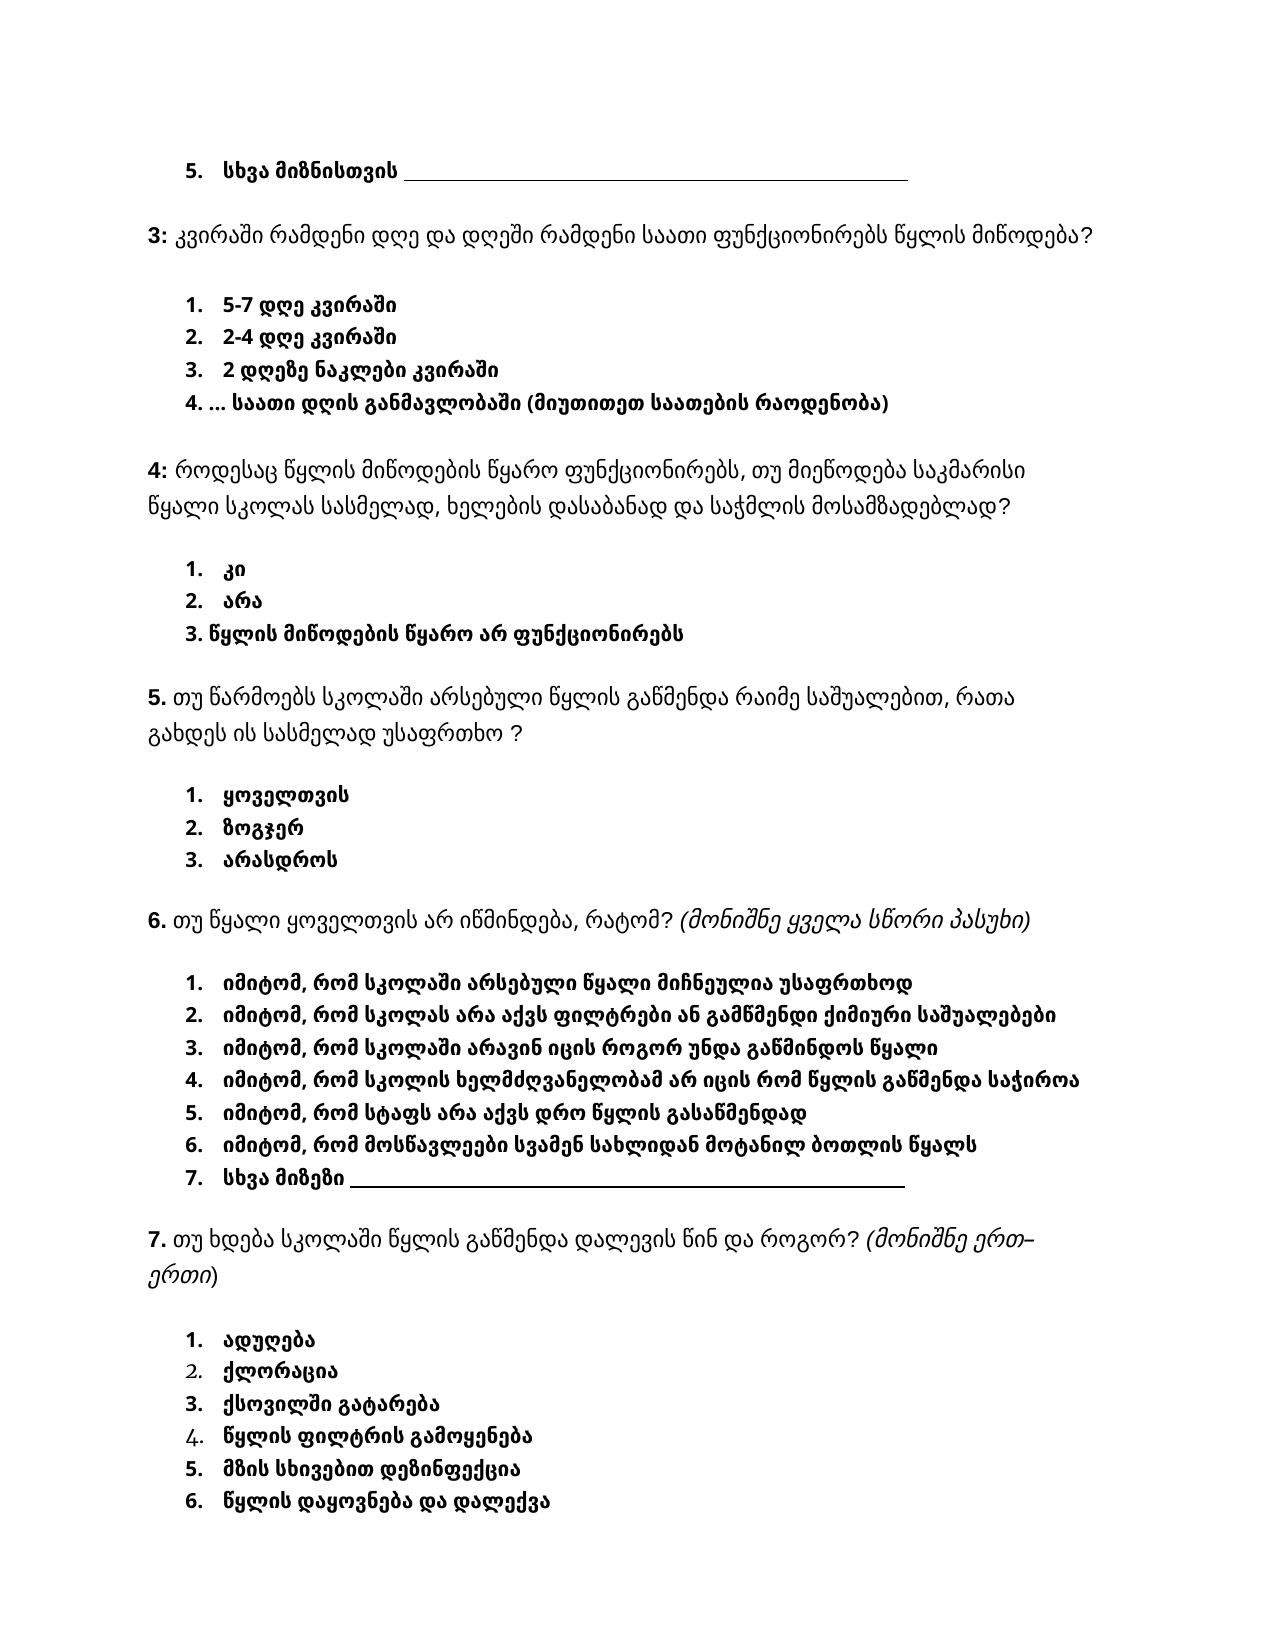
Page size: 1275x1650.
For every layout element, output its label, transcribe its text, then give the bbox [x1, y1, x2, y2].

text 2. ზოგჯერ [185, 813, 1148, 842]
text 3. წყლის მიწოდების წყარო არ ფუნქციონირებს [185, 619, 1148, 647]
text 4: როდესაც წყლის მიწოდების წყარო ფუნქციონირებს, თუ მიეწოდება საკმარისი წყალი სკოლას სასმელად, ხელების დასაბანად და საჭმლის მოსამზადებლად? [148, 454, 1102, 521]
text 1. კი [185, 554, 1148, 582]
text 1. ადუღება [185, 1325, 1148, 1353]
text 3: კვირაში რამდენი დღე და დღეში რამდენი საათი ფუნქციონირებს წყლის მიწოდება? [148, 219, 1148, 250]
text 6. თუ წყალი ყოველთვის არ იწმინდება, რატომ? (მონიშნე ყველა სწორი პასუხი) [148, 903, 1148, 935]
text 1. იმიტომ, რომ სკოლაში არსებული წყალი მიჩნეულია უსაფრთხოდ [185, 968, 1148, 996]
text 5. იმიტომ, რომ სტაფს არა აქვს დრო წყლის გასაწმენდად [185, 1098, 1148, 1126]
text 2. იმიტომ, რომ სკოლას არა აქვს ფილტრები ან გამწმენდი ქიმიური საშუალებები [185, 1000, 1148, 1028]
text 6. წყლის დაყოვნება და დალექვა [185, 1486, 1148, 1515]
text 4. იმიტომ, რომ სკოლის ხელმძღვანელობამ არ იცის რომ წყლის გაწმენდა საჭიროა [185, 1065, 1148, 1093]
text 5. თუ წარმოებს სკოლაში არსებული წყლის გაწმენდა რაიმე საშუალებით, რათა გახდეს ის სასმელად უსაფრთხო ? [148, 681, 1100, 748]
text 5. მზის სხივებით დეზინფექცია [185, 1454, 1148, 1482]
text 2. არა [185, 586, 1148, 615]
text 4. ... საათი დღის განმავლობაში (მიუთითეთ საათების რაოდენობა) [185, 388, 1148, 416]
text 7. სხვა მიზეზი [185, 1163, 1148, 1191]
text 5. სხვა მიზნისთვის [185, 156, 1148, 185]
text 1. 5-7 დღე კვირაში [185, 290, 1148, 318]
text 3. არასდროს [185, 846, 1148, 874]
text 3. 2 დღეზე ნაკლები კვირაში [185, 355, 1148, 383]
text 6. იმიტომ, რომ მოსწავლეები სვამენ სახლიდან მოტანილ ბოთლის წყალს [185, 1130, 1148, 1159]
text 3. იმიტომ, რომ სკოლაში არავინ იცის როგორ უნდა გაწმინდოს წყალი [185, 1033, 1148, 1061]
text 4. წყლის ფილტრის გამოყენება [185, 1421, 1148, 1450]
text 7. თუ ხდება სკოლაში წყლის გაწმენდა დალევის წინ და როგორ? (მონიშნე ერთ–ერთი) [148, 1222, 1102, 1290]
text 1. ყოველთვის [185, 780, 1148, 809]
text 3. ქსოვილში გატარება [185, 1389, 1148, 1417]
text 2. 2-4 დღე კვირაში [185, 322, 1148, 351]
text 2. ქლორაცია [185, 1357, 1148, 1385]
